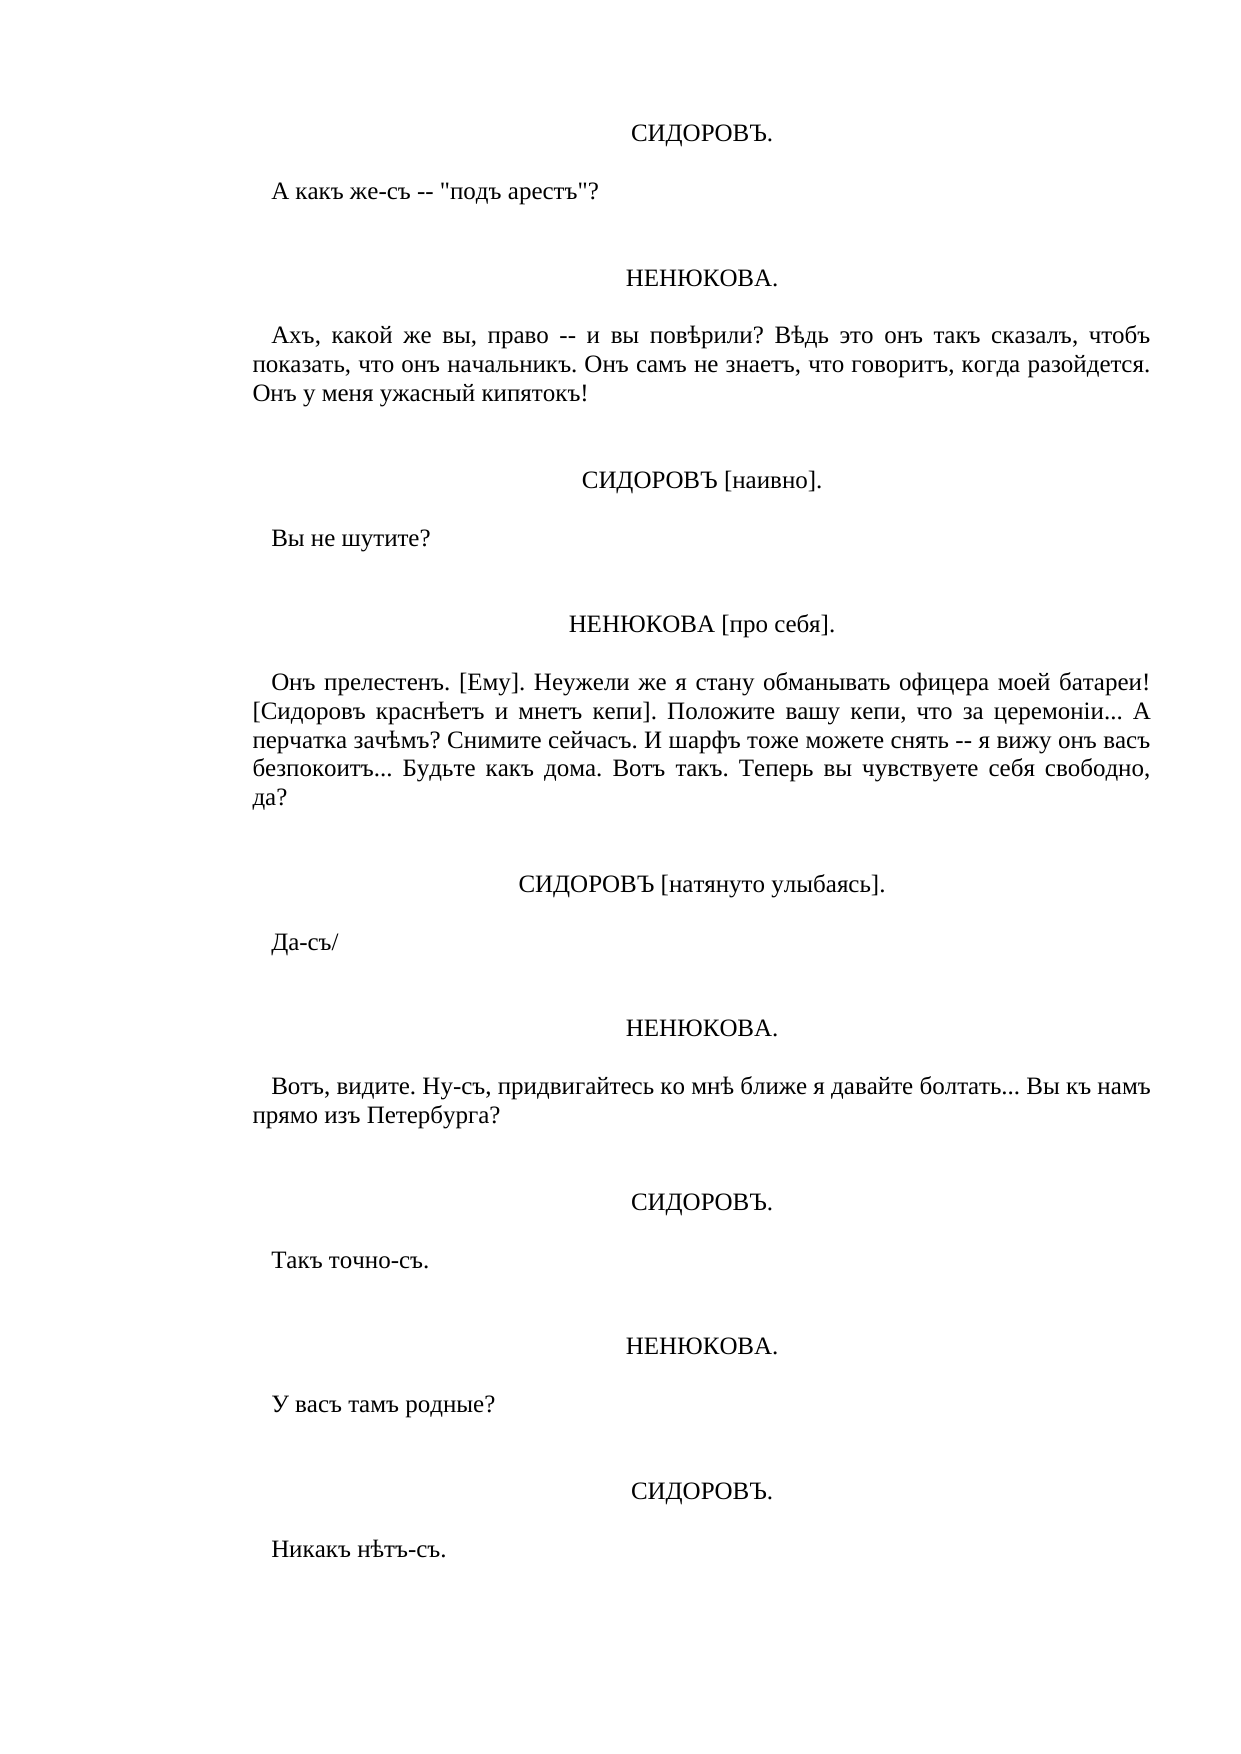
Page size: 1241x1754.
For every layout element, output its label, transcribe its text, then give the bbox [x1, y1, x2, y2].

text А какъ же-съ -- "подъ арестъ"? [252, 176, 1152, 205]
text Онъ прелестенъ. [Ему]. Неужели же я стану обманывать офицера моей батареи! [Сидоровъ краснѣетъ и мнетъ кепи]. Положите вашу кепи, что за церемоніи... А перчатка зачѣмъ? Снимите сейчасъ. И шарфъ тоже можете снять -- я вижу онъ васъ безпокоитъ... Будьте какъ дома. Вотъ такъ. Теперь вы чувствуете себя свободно, да? [252, 667, 1152, 811]
text СИДОРОВЪ. [252, 118, 1152, 147]
text У васъ тамъ родные? [252, 1389, 1152, 1418]
text НЕНЮКОВА. [252, 1013, 1152, 1042]
text НЕНЮКОВА [про себя]. [252, 609, 1152, 638]
text НЕНЮКОВА. [252, 263, 1152, 291]
text Никакъ нѣтъ-съ. [252, 1534, 1152, 1563]
text НЕНЮКОВА. [252, 1331, 1152, 1360]
text Ахъ, какой же вы, право -- и вы повѣрили? Вѣдь это онъ такъ сказалъ, чтобъ показать, что онъ начальникъ. Онъ самъ не знаетъ, что говоритъ, когда разойдется. Онъ у меня ужасный кипятокъ! [252, 321, 1152, 407]
text СИДОРОВЪ. [252, 1187, 1152, 1216]
text СИДОРОВЪ [натянуто улыбаясь]. [252, 869, 1152, 898]
text Вотъ, видите. Ну-съ, придвигайтесь ко мнѣ ближе я давайте болтать... Вы къ намъ прямо изъ Петербурга? [252, 1071, 1152, 1129]
text Вы не шутите? [252, 523, 1152, 551]
text Да-съ/ [252, 927, 1152, 956]
text СИДОРОВЪ. [252, 1476, 1152, 1505]
text Такъ точно-съ. [252, 1245, 1152, 1273]
text СИДОРОВЪ [наивно]. [252, 465, 1152, 493]
